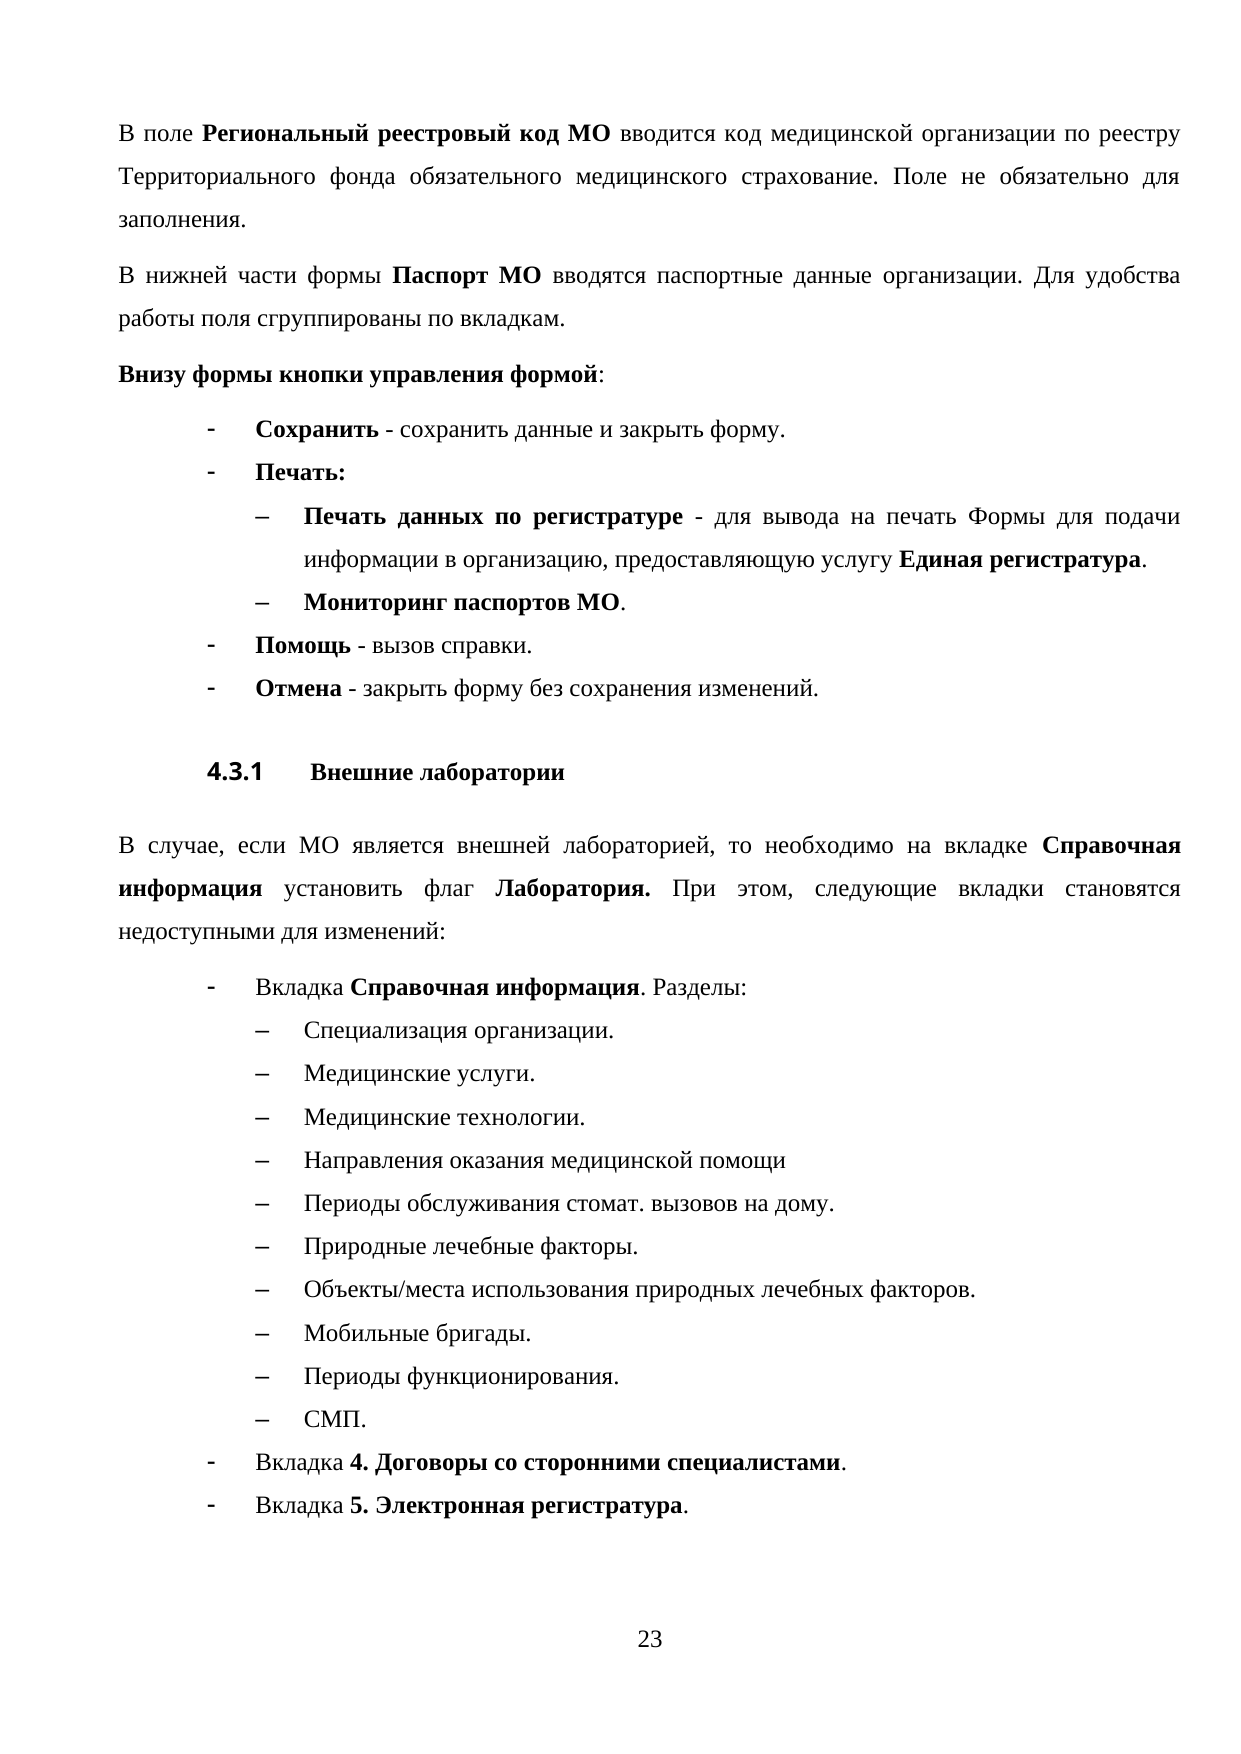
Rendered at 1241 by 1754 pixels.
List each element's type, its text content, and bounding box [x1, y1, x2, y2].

list Мониторинг паспортов МО. [255, 587, 1181, 616]
list Медицинские технологии. [255, 1101, 1181, 1130]
list Вкладка 5. Электронная регистратура. [207, 1490, 1181, 1519]
list Сохранить - сохранить данные и закрыть форму. [207, 414, 1181, 443]
list СМП. [255, 1404, 1181, 1433]
list Объекты/места использования природных лечебных факторов. [255, 1274, 1181, 1303]
list Помощь - вызов справки. [207, 630, 1181, 659]
text В нижней части формы Паспорт МО вводятся паспортные данные организации. Для удобства работы поля сгруппированы по вкладкам. [118, 260, 1181, 332]
text Внизу формы кнопки управления формой: [118, 359, 1181, 387]
text В случае, если МО является внешней лабораторией, то необходимо на вкладке Справочная информация установить флаг Лаборатория. При этом, следующие вкладки становятся недоступными для изменений: [118, 830, 1181, 945]
subtitle Внешние лаборатории [207, 754, 1181, 788]
list Направления оказания медицинской помощи [255, 1145, 1181, 1173]
list Вкладка 4. Договоры со сторонними специалистами. [207, 1447, 1181, 1476]
list Периоды функционирования. [255, 1361, 1181, 1390]
list Печать: [207, 457, 1181, 486]
list Мобильные бригады. [255, 1318, 1181, 1346]
list Отмена - закрыть форму без сохранения изменений. [207, 673, 1181, 702]
list Периоды обслуживания стомат. вызовов на дому. [255, 1188, 1181, 1217]
list Медицинские услуги. [255, 1058, 1181, 1087]
list Специализация организации. [255, 1015, 1181, 1044]
list Природные лечебные факторы. [255, 1231, 1181, 1260]
list Печать данных по регистратуре - для вывода на печать Формы для подачи информации в организацию, предоставляющую услугу Единая регистратура. [255, 501, 1181, 573]
text В поле Региональный реестровый код МО вводится код медицинской организации по реестру Территориального фонда обязательного медицинского страхование. Поле не обязательно для заполнения. [118, 118, 1181, 233]
list Вкладка Справочная информация. Разделы: [207, 972, 1181, 1001]
